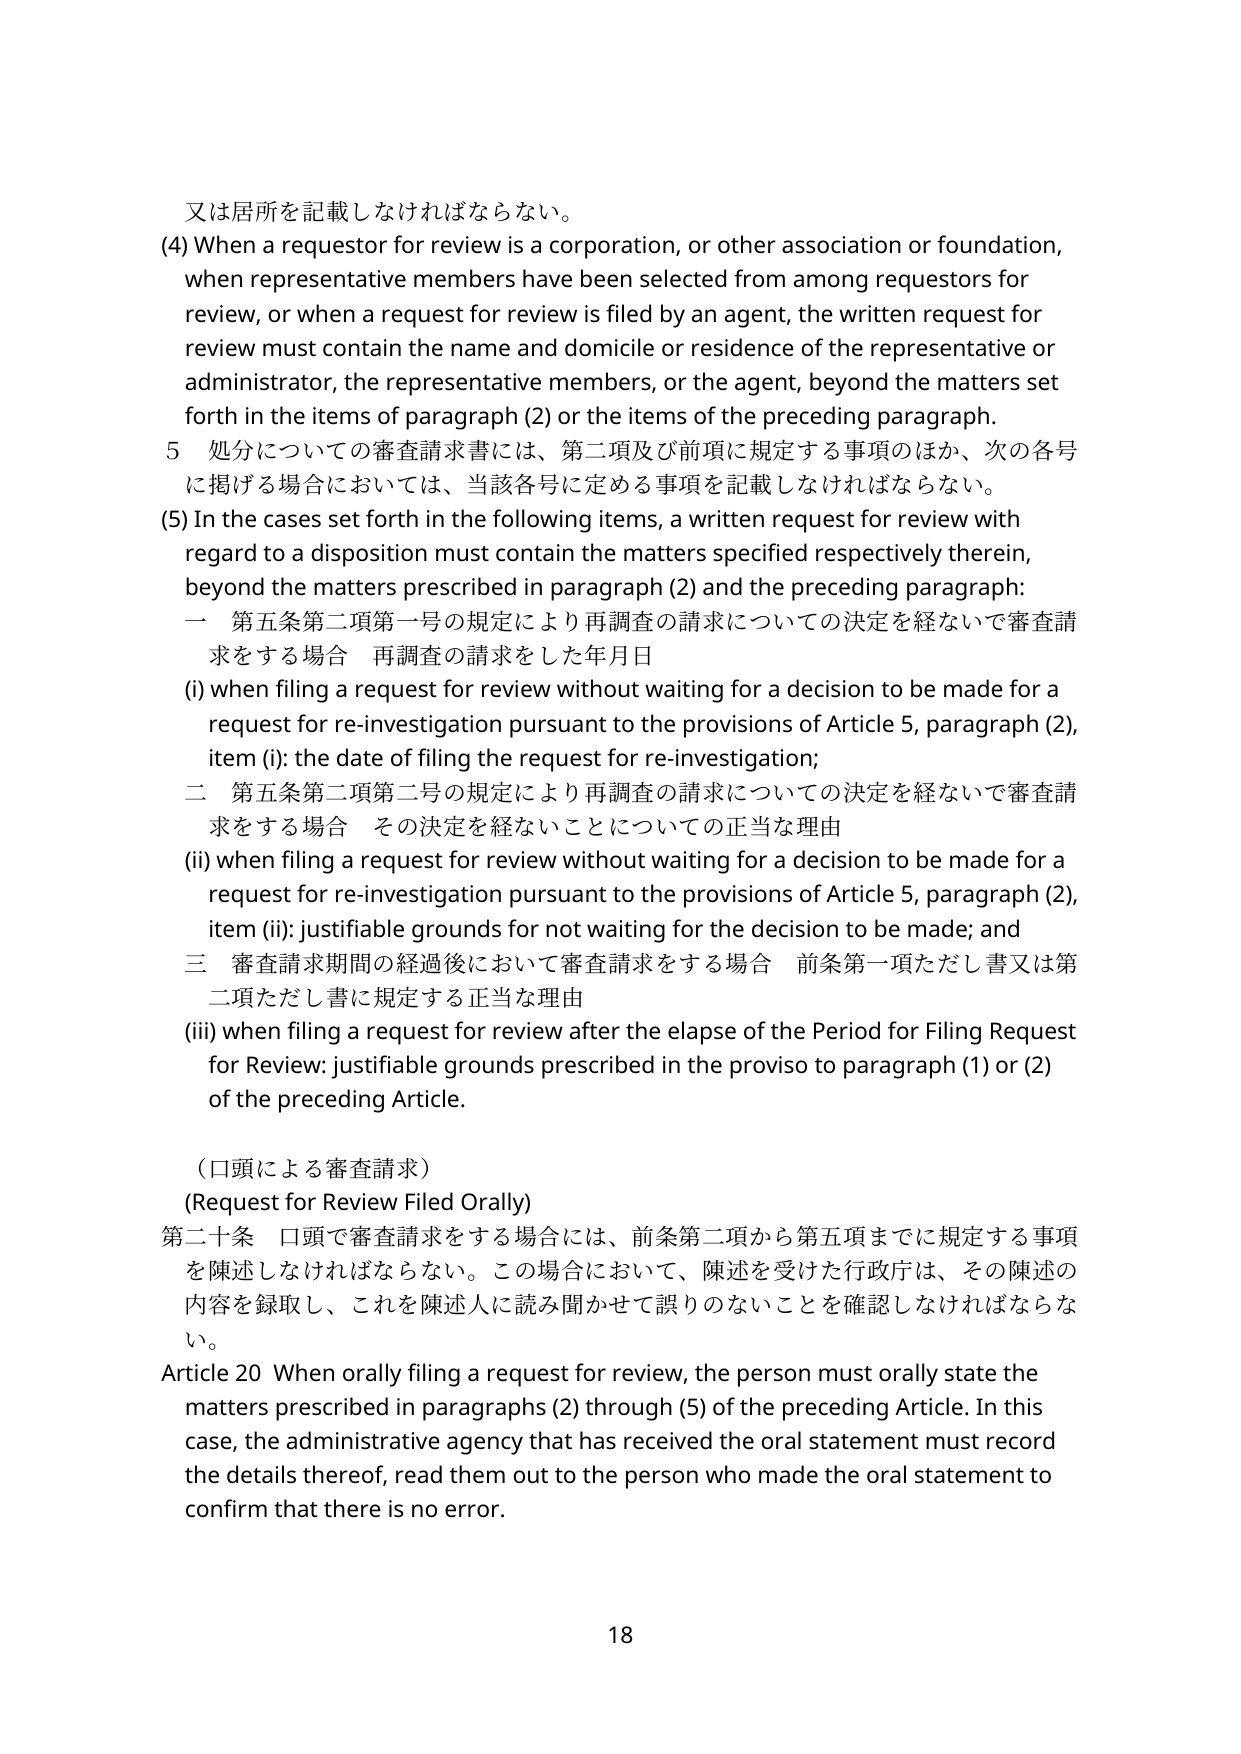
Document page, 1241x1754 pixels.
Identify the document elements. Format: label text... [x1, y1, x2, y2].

text 二 第五条第二項第二号の規定により再調査の請求についての決定を経ないで審査請求をする場合 その決定を経ないことについての正当な理由 [184, 774, 1079, 843]
text (ii) when filing a request for review without waiting for a decision to be made for a request for re-investigation pursuant to the provisions of Article 5, paragraph (2), item (ii): justifiable grounds for not waiting for the decision to be made; and [184, 843, 1079, 945]
text （口頭による審査請求） [184, 1150, 1079, 1184]
text (iii) when filing a request for review after the elapse of the Period for Filing Request for Review: justifiable grounds prescribed in the proviso to paragraph (1) or (2) of the preceding Article. [184, 1014, 1079, 1116]
text 第二十条 口頭で審査請求をする場合には、前条第二項から第五項までに規定する事項を陳述しなければならない。この場合において、陳述を受けた行政庁は、その陳述の内容を録取し、これを陳述人に読み聞かせて誤りのないことを確認しなければならない。 [161, 1219, 1079, 1355]
text ５ 処分についての審査請求書には、第二項及び前項に規定する事項のほか、次の各号に掲げる場合においては、当該各号に定める事項を記載しなければならない。 [161, 433, 1079, 501]
text 一 第五条第二項第一号の規定により再調査の請求についての決定を経ないで審査請求をする場合 再調査の請求をした年月日 [184, 604, 1079, 672]
text (5) In the cases set forth in the following items, a written request for review with regard to a disposition must contain the matters specified respectively therein, beyond the matters prescribed in paragraph (2) and the preceding paragraph: [161, 501, 1079, 604]
text (4) When a requestor for review is a corporation, or other association or foundation, when representative members have been selected from among requestors for review, or when a request for review is filed by an agent, the written request for review must contain the name and domicile or residence of the representative or administrator, the representative members, or the agent, beyond the matters set forth in the items of paragraph (2) or the items of the preceding paragraph. [161, 228, 1079, 433]
text 三 審査請求期間の経過後において審査請求をする場合 前条第一項ただし書又は第二項ただし書に規定する正当な理由 [184, 945, 1079, 1014]
text Article 20 When orally filing a request for review, the person must orally state the matters prescribed in paragraphs (2) through (5) of the preceding Article. In this case, the administrative agency that has received the oral statement must record the details thereof, read them out to the person who made the oral statement to confirm that there is no error. [161, 1355, 1079, 1526]
text (i) when filing a request for review without waiting for a decision to be made for a request for re-investigation pursuant to the provisions of Article 5, paragraph (2), item (i): the date of filing the request for re-investigation; [184, 672, 1079, 774]
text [161, 194, 1079, 228]
text (Request for Review Filed Orally) [184, 1184, 1079, 1219]
